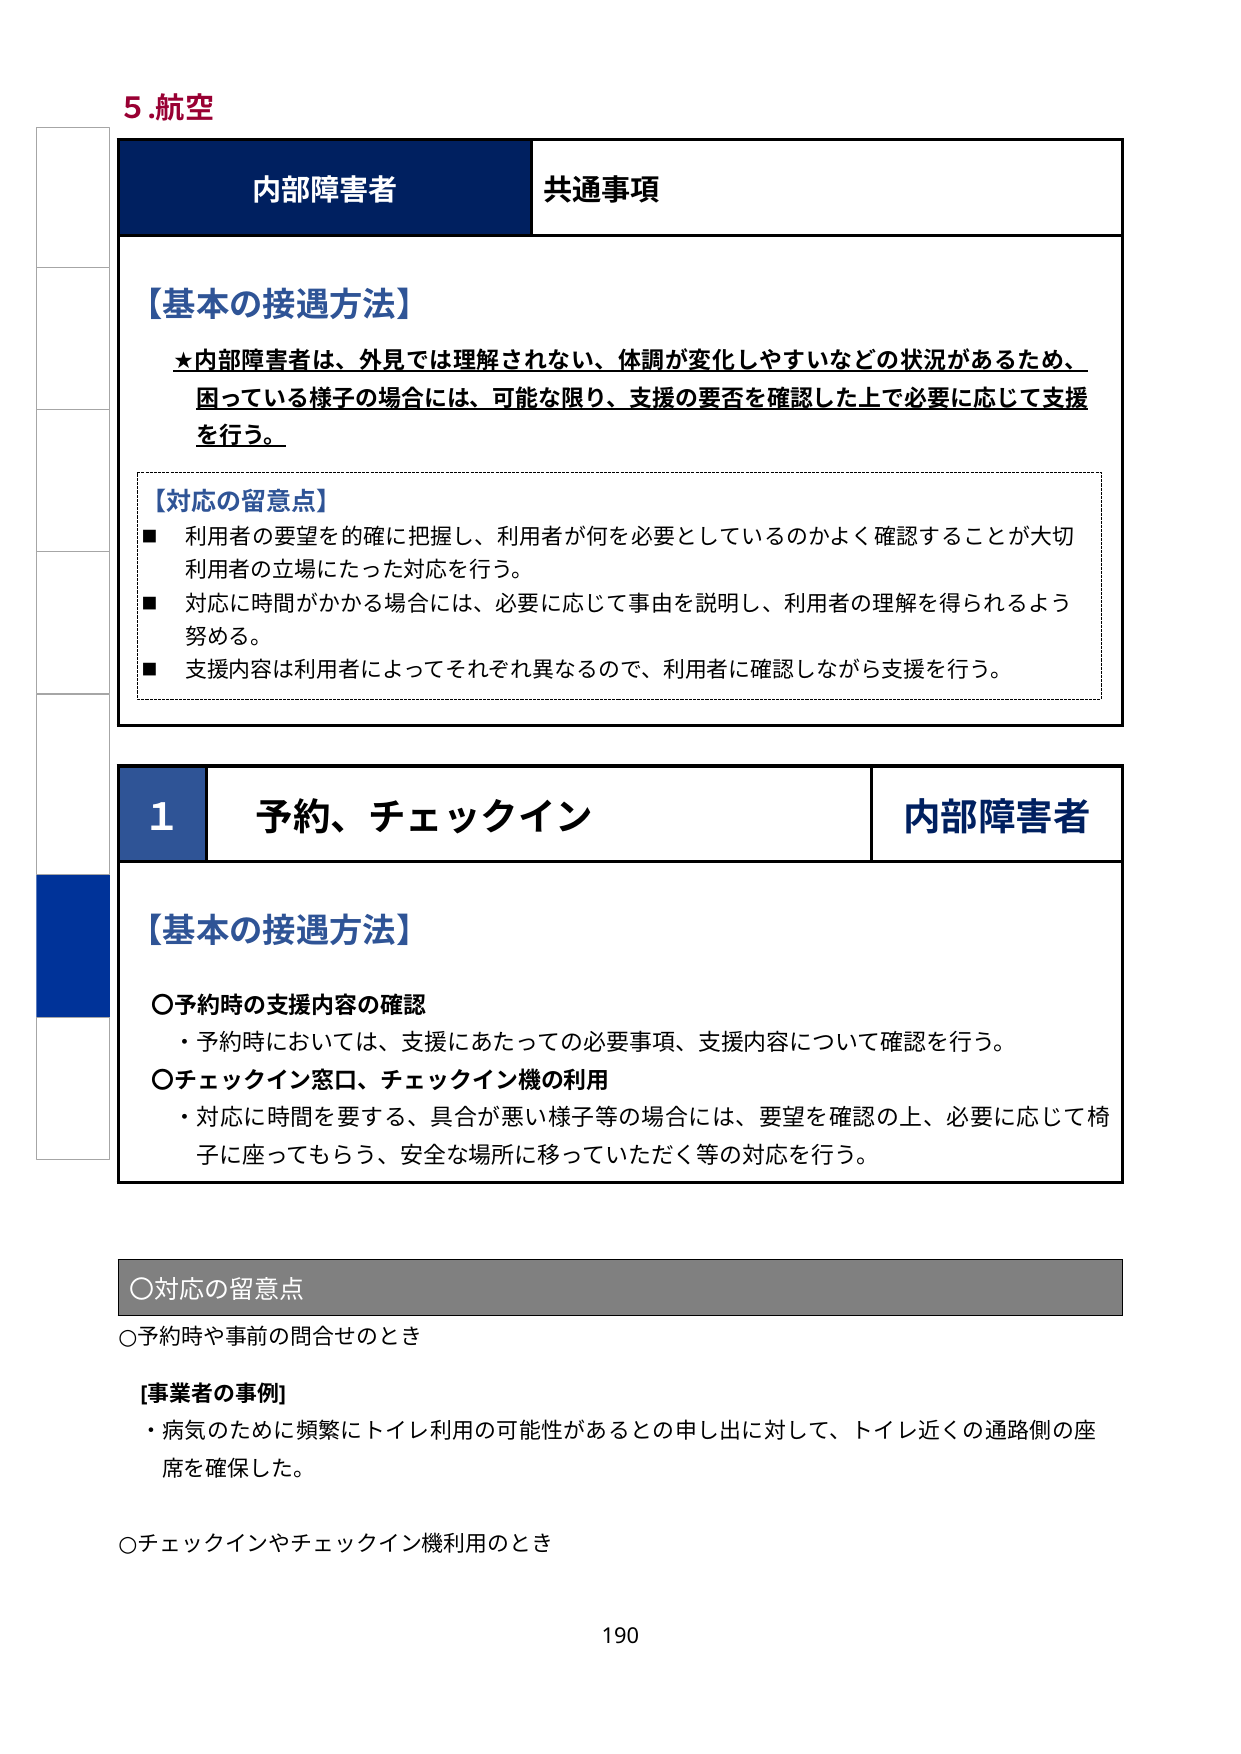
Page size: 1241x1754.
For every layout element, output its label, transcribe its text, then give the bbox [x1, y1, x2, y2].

table_cell 【基本の接遇方法】 〇予約時の支援内容の確認 ・予約時においては、支援にあたっての必要事項、支援内容について確認を行う。 〇チェックイン窓口、チェックイン機の利用 ・対応に時間を要する、具合が悪い様子等の場合には、要望を確認の上、必要に応じて椅子に座ってもらう、安全な場所に移っていただく等の対応を行う。 [120, 863, 1121, 1181]
table_header 内部障害者 [120, 141, 530, 234]
table_header 共通事項 [533, 141, 1121, 234]
table_header 内部障害者 [873, 768, 1121, 860]
table_header 〇対応の留意点 [119, 1260, 1122, 1315]
text ○予約時や事前の問合せのとき [118, 1316, 1100, 1354]
text ・病気のために頻繁にトイレ利用の可能性があるとの申し出に対して、トイレ近くの通路側の座席を確保した。 [140, 1410, 1100, 1485]
table_header 予約、チェックイン [208, 768, 870, 860]
table_cell 【基本の接遇方法】 ★内部障害者は、外見では理解されない、体調が変化しやすいなどの状況があるため、困っている様子の場合には、可能な限り、支援の要否を確認した上で必要に応じて支援を行う。 [120, 237, 1121, 724]
table_header １ [120, 768, 205, 860]
text ○チェックインやチェックイン機利用のとき [118, 1523, 1100, 1560]
text [事業者の事例] [118, 1373, 1100, 1410]
